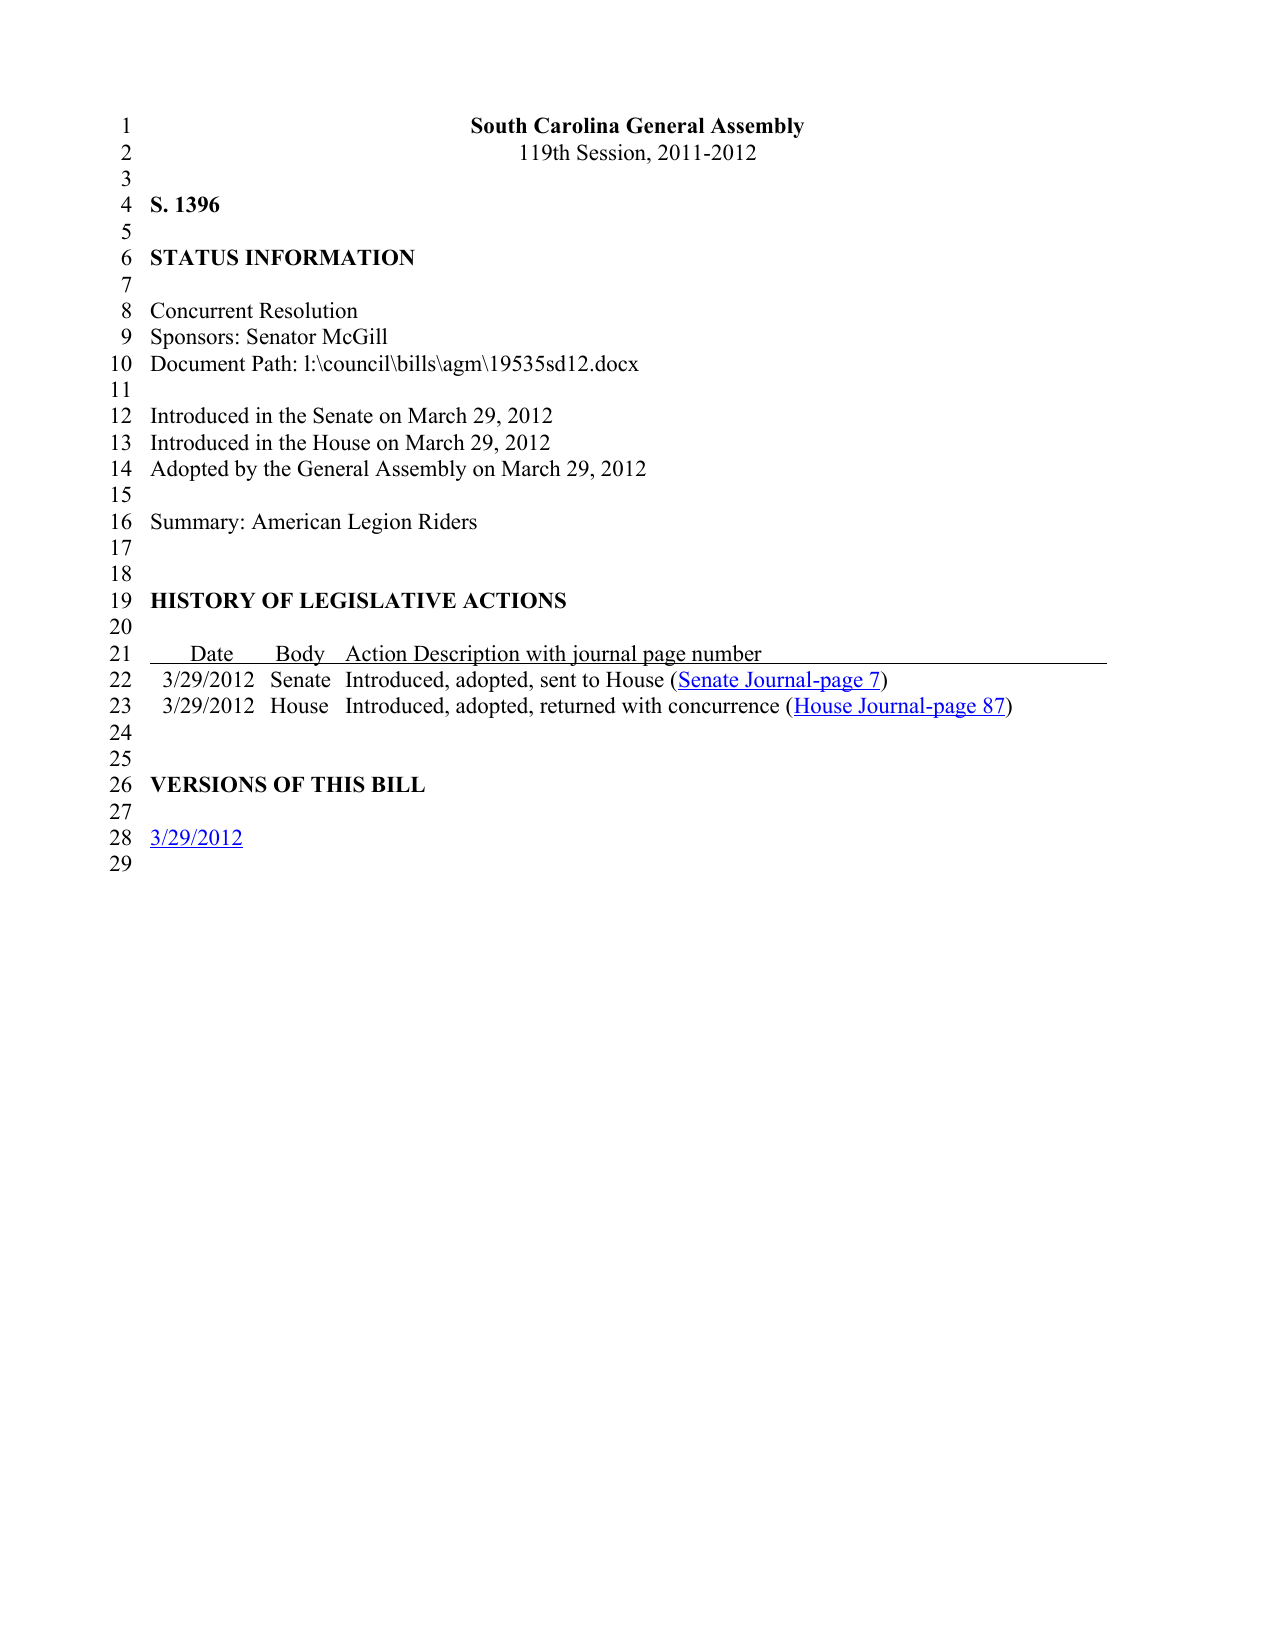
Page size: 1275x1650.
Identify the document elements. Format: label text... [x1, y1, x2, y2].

text 3/29/2012 Senate Introduced, adopted, sent to House (Senate Journal-page 7) [150, 666, 1125, 692]
text VERSIONS OF THIS BILL [150, 771, 1125, 798]
text Sponsors: Senator McGill [150, 323, 1125, 350]
text South Carolina General Assembly [150, 112, 1125, 139]
text 119th Session, 2011-2012 [150, 139, 1125, 165]
text Concurrent Resolution [150, 297, 1125, 323]
text Summary: American Legion Riders [150, 508, 1125, 534]
text HISTORY OF LEGISLATIVE ACTIONS [150, 587, 1125, 613]
text 3/29/2012 [150, 824, 1125, 850]
text STATUS INFORMATION [150, 244, 1125, 271]
text 3/29/2012 House Introduced, adopted, returned with concurrence (House Journal-page 87) [150, 692, 1125, 719]
text Introduced in the Senate on March 29, 2012 [150, 402, 1125, 429]
text Introduced in the House on March 29, 2012 [150, 429, 1125, 455]
text S. 1396 [150, 192, 1125, 218]
text Adopted by the General Assembly on March 29, 2012 [150, 455, 1125, 481]
text Date Body Action Description with journal page number [150, 639, 1125, 666]
text Document Path: l:\council\bills\agm\19535sd12.docx [150, 350, 1125, 376]
